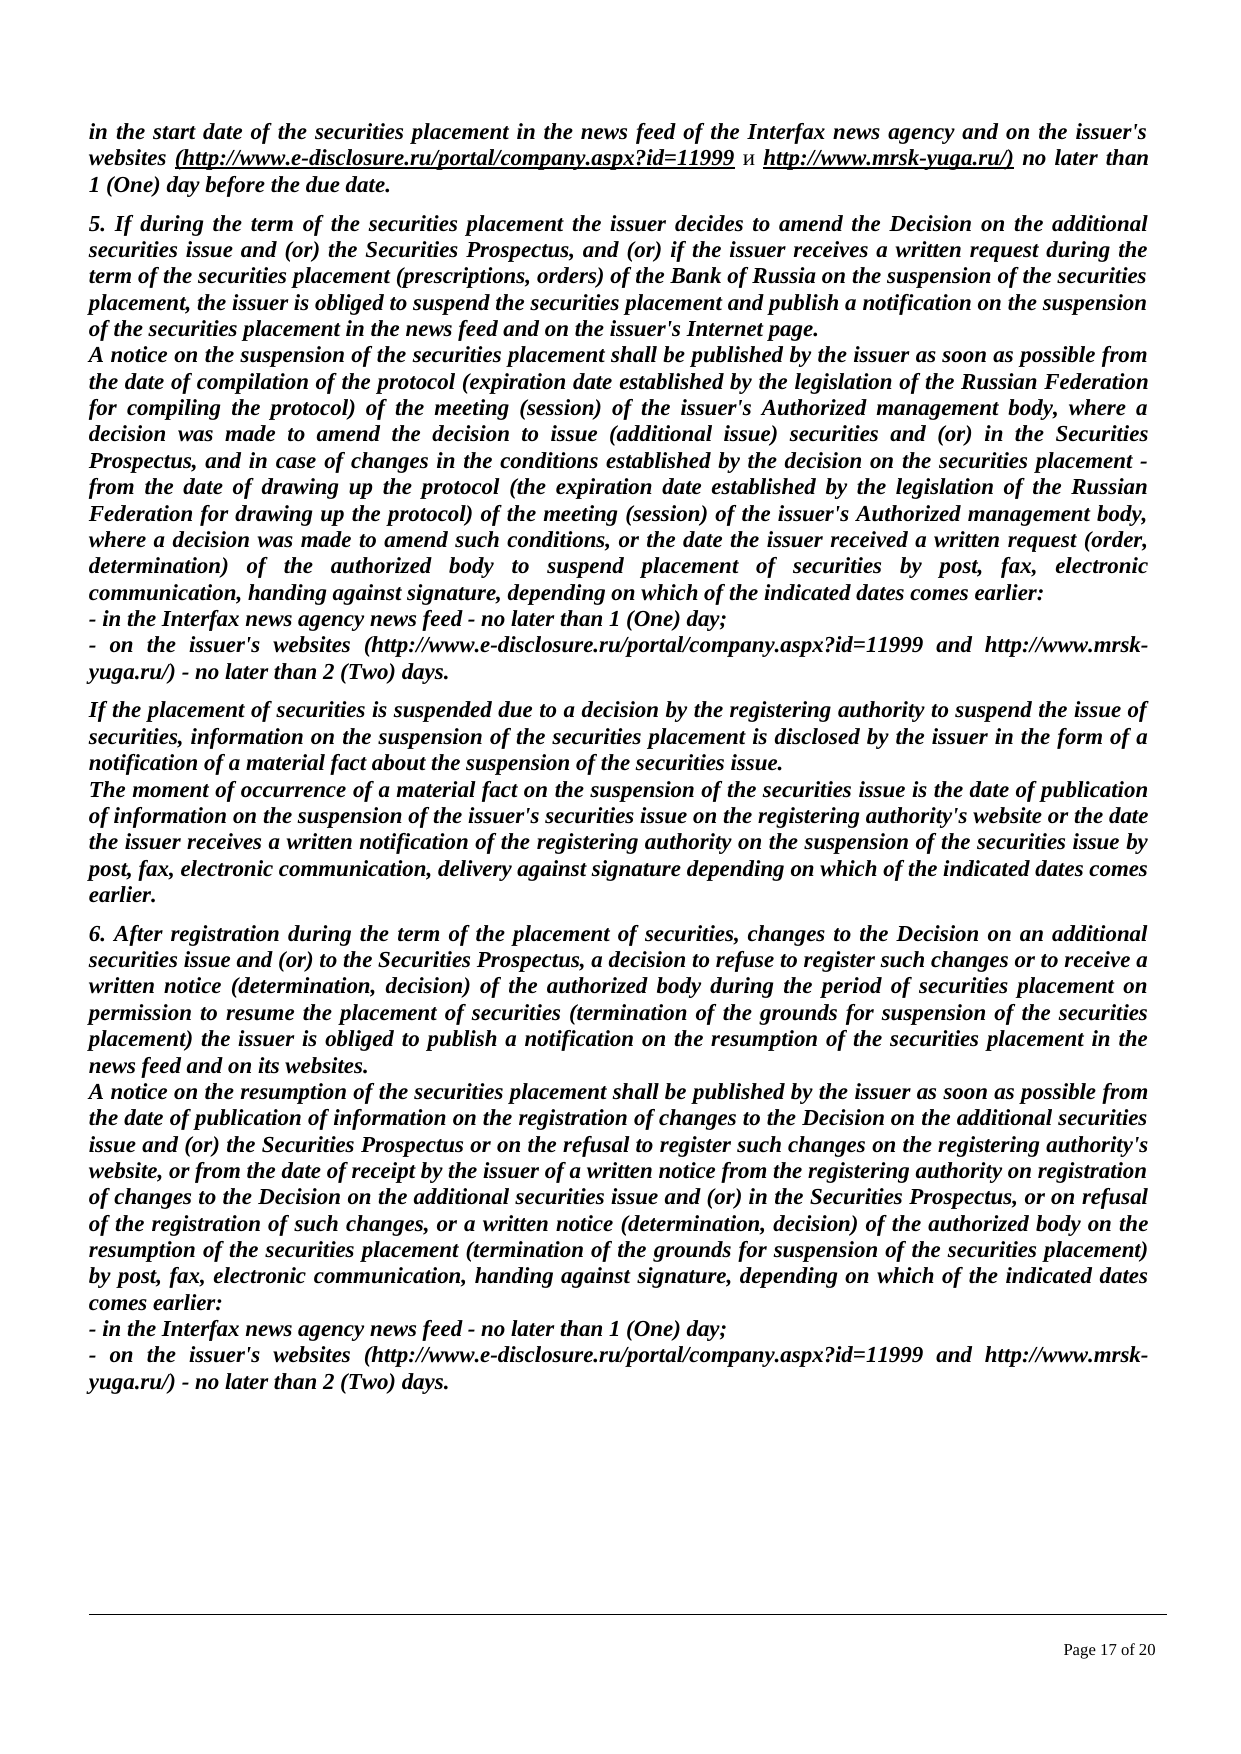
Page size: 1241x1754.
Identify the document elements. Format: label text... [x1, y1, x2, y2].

text - in the Interfax news agency news feed - no later than 1 (One) day; [89, 605, 1152, 631]
text The moment of occurrence of a material fact on the suspension of the securities issue is the date of publication of information on the suspension of the issuer's securities issue on the registering authority's website or the date the issuer receives a written notification of the registering authority on the suspension of the securities issue by post, fax, electronic communication, delivery against signature depending on which of the indicated dates comes earlier. [89, 776, 1152, 907]
text - on the issuer's websites (http://www.e-disclosure.ru/portal/company.aspx?id=11999 and http://www.mrsk-yuga.ru/) - no later than 2 (Two) days. [89, 631, 1152, 684]
text - on the issuer's websites (http://www.e-disclosure.ru/portal/company.aspx?id=11999 and http://www.mrsk-yuga.ru/) - no later than 2 (Two) days. [89, 1342, 1152, 1394]
text If the placement of securities is suspended due to a decision by the registering authority to suspend the issue of securities, information on the suspension of the securities placement is disclosed by the issuer in the form of a notification of a material fact about the suspension of the securities issue. [89, 697, 1152, 776]
text in the start date of the securities placement in the news feed of the Interfax news agency and on the issuer's websites (http://www.e-disclosure.ru/portal/company.aspx?id=11999 и http://www.mrsk-yuga.ru/) no later than 1 (One) day before the due date. [89, 118, 1152, 197]
text 6. After registration during the term of the placement of securities, changes to the Decision on an additional securities issue and (or) to the Securities Prospectus, a decision to refuse to register such changes or to receive a written notice (determination, decision) of the authorized body during the period of securities placement on permission to resume the placement of securities (termination of the grounds for suspension of the securities placement) the issuer is obliged to publish a notification on the resumption of the securities placement in the news feed and on its websites. [89, 920, 1152, 1078]
text - in the Interfax news agency news feed - no later than 1 (One) day; [89, 1315, 1152, 1342]
text A notice on the resumption of the securities placement shall be published by the issuer as soon as possible from the date of publication of information on the registration of changes to the Decision on the additional securities issue and (or) the Securities Prospectus or on the refusal to register such changes on the registering authority's website, or from the date of receipt by the issuer of a written notice from the registering authority on registration of changes to the Decision on the additional securities issue and (or) in the Securities Prospectus, or on refusal of the registration of such changes, or a written notice (determination, decision) of the authorized body on the resumption of the securities placement (termination of the grounds for suspension of the securities placement) by post, fax, electronic communication, handing against signature, depending on which of the indicated dates comes earlier: [89, 1078, 1152, 1315]
text A notice on the suspension of the securities placement shall be published by the issuer as soon as possible from the date of compilation of the protocol (expiration date established by the legislation of the Russian Federation for compiling the protocol) of the meeting (session) of the issuer's Authorized management body, where a decision was made to amend the decision to issue (additional issue) securities and (or) in the Securities Prospectus, and in case of changes in the conditions established by the decision on the securities placement - from the date of drawing up the protocol (the expiration date established by the legislation of the Russian Federation for drawing up the protocol) of the meeting (session) of the issuer's Authorized management body, where a decision was made to amend such conditions, or the date the issuer received a written request (order, determination) of the authorized body to suspend placement of securities by post, fax, electronic communication, handing against signature, depending on which of the indicated dates comes earlier: [89, 341, 1152, 605]
text 5. If during the term of the securities placement the issuer decides to amend the Decision on the additional securities issue and (or) the Securities Prospectus, and (or) if the issuer receives a written request during the term of the securities placement (prescriptions, orders) of the Bank of Russia on the suspension of the securities placement, the issuer is obliged to suspend the securities placement and publish a notification on the suspension of the securities placement in the news feed and on the issuer's Internet page. [89, 210, 1152, 341]
